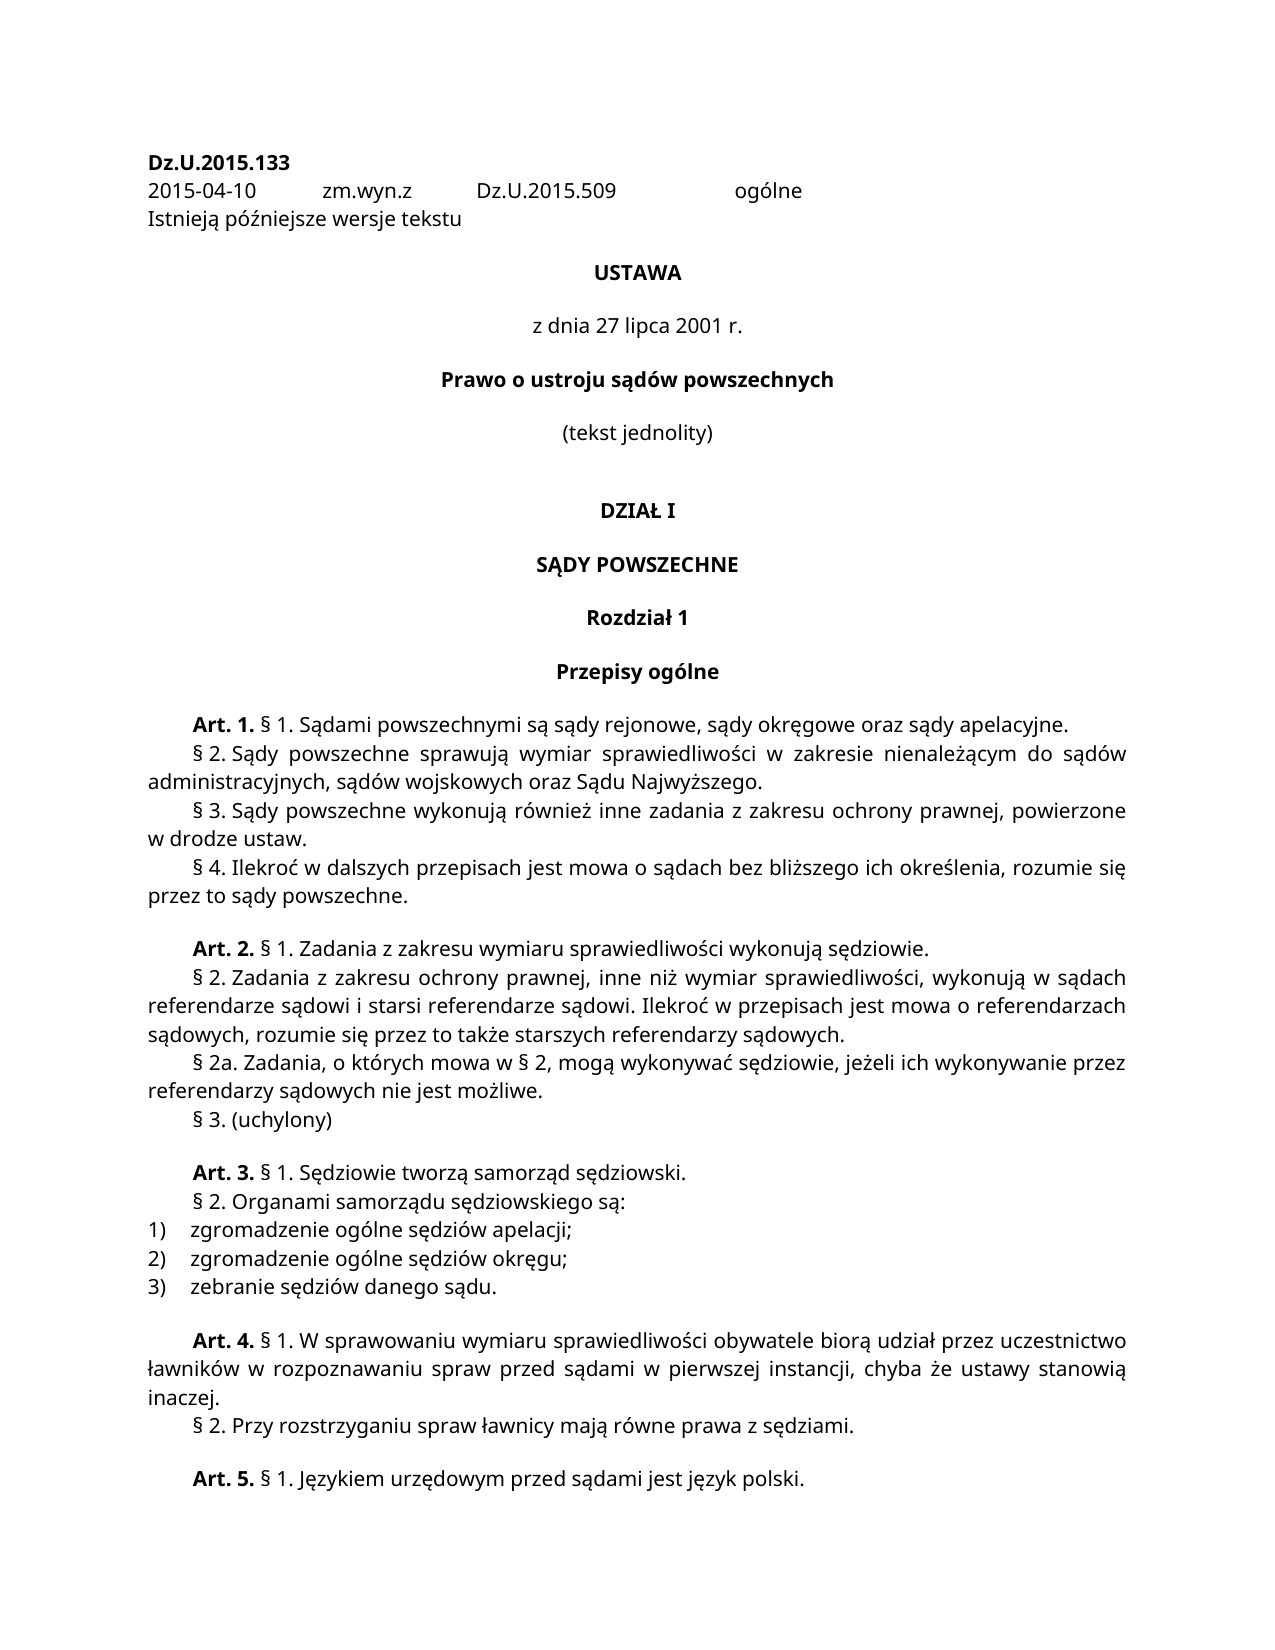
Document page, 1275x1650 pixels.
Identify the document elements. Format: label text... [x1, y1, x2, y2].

text Art. 4. § 1. W sprawowaniu wymiaru sprawiedliwości obywatele biorą udział przez uczestnictwo ławników w rozpoznawaniu spraw przed sądami w pierwszej instancji, chyba że ustawy stanowią inaczej. [148, 1326, 1127, 1411]
text § 3. (uchylony) [148, 1105, 1127, 1133]
text § 3. Sądy powszechne wykonują również inne zadania z zakresu ochrony prawnej, powierzone w drodze ustaw. [148, 796, 1127, 853]
text 1) zgromadzenie ogólne sędziów apelacji; [148, 1215, 1127, 1244]
text § 2a. Zadania, o których mowa w § 2, mogą wykonywać sędziowie, jeżeli ich wykonywanie przez referendarzy sądowych nie jest możliwe. [148, 1048, 1127, 1105]
text Prawo o ustroju sądów powszechnych [148, 365, 1127, 393]
text Art. 5. § 1. Językiem urzędowym przed sądami jest język polski. [148, 1464, 1127, 1493]
text § 2. Przy rozstrzyganiu spraw ławnicy mają równe prawa z sędziami. [148, 1411, 1127, 1439]
text 2015-04-10 zm.wyn.z Dz.U.2015.509 ogólne [148, 176, 1127, 204]
text § 2. Sądy powszechne sprawują wymiar sprawiedliwości w zakresie nienależącym do sądów administracyjnych, sądów wojskowych oraz Sądu Najwyższego. [148, 739, 1127, 796]
text USTAWA [148, 258, 1127, 286]
text z dnia 27 lipca 2001 r. [148, 311, 1127, 340]
text Art. 3. § 1. Sędziowie tworzą samorząd sędziowski. [148, 1158, 1127, 1187]
text Przepisy ogólne [148, 657, 1127, 685]
text § 2. Zadania z zakresu ochrony prawnej, inne niż wymiar sprawiedliwości, wykonują w sądach referendarze sądowi i starsi referendarze sądowi. Ilekroć w przepisach jest mowa o referendarzach sądowych, rozumie się przez to także starszych referendarzy sądowych. [148, 963, 1127, 1048]
text (tekst jednolity) [148, 418, 1127, 447]
text 3) zebranie sędziów danego sądu. [148, 1272, 1127, 1301]
text § 4. Ilekroć w dalszych przepisach jest mowa o sądach bez bliższego ich określenia, rozumie się przez to sądy powszechne. [148, 853, 1127, 909]
text Istnieją późniejsze wersje tekstu [148, 204, 1127, 233]
text DZIAŁ I [148, 497, 1127, 525]
text Art. 1. § 1. Sądami powszechnymi są sądy rejonowe, sądy okręgowe oraz sądy apelacyjne. [148, 710, 1127, 739]
text Art. 2. § 1. Zadania z zakresu wymiaru sprawiedliwości wykonują sędziowie. [148, 934, 1127, 963]
text Dz.U.2015.133 [148, 148, 1127, 176]
text § 2. Organami samorządu sędziowskiego są: [148, 1187, 1127, 1215]
text 2) zgromadzenie ogólne sędziów okręgu; [148, 1244, 1127, 1272]
text SĄDY POWSZECHNE [148, 550, 1127, 578]
text Rozdział 1 [148, 603, 1127, 632]
